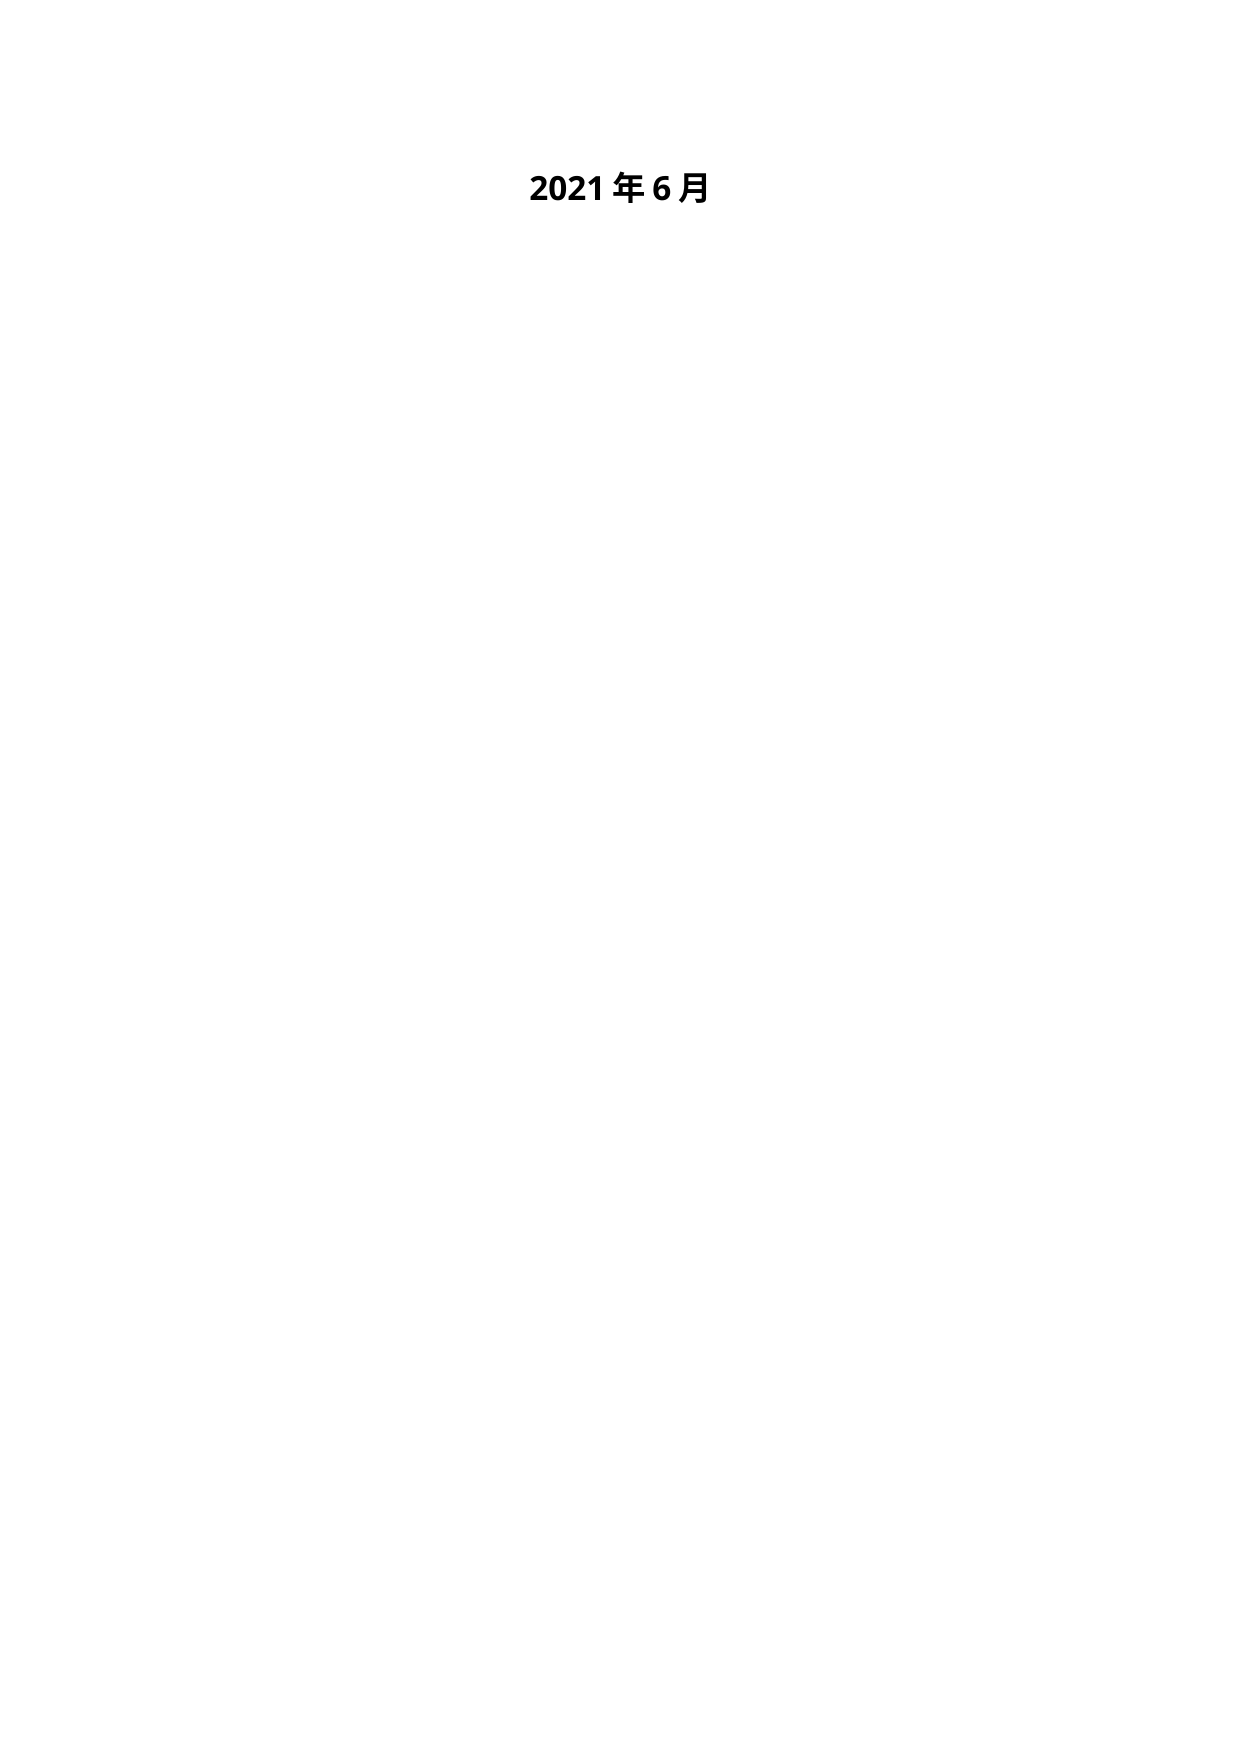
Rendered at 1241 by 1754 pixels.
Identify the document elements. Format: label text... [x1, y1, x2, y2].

text 2021年6月 [165, 162, 1075, 210]
